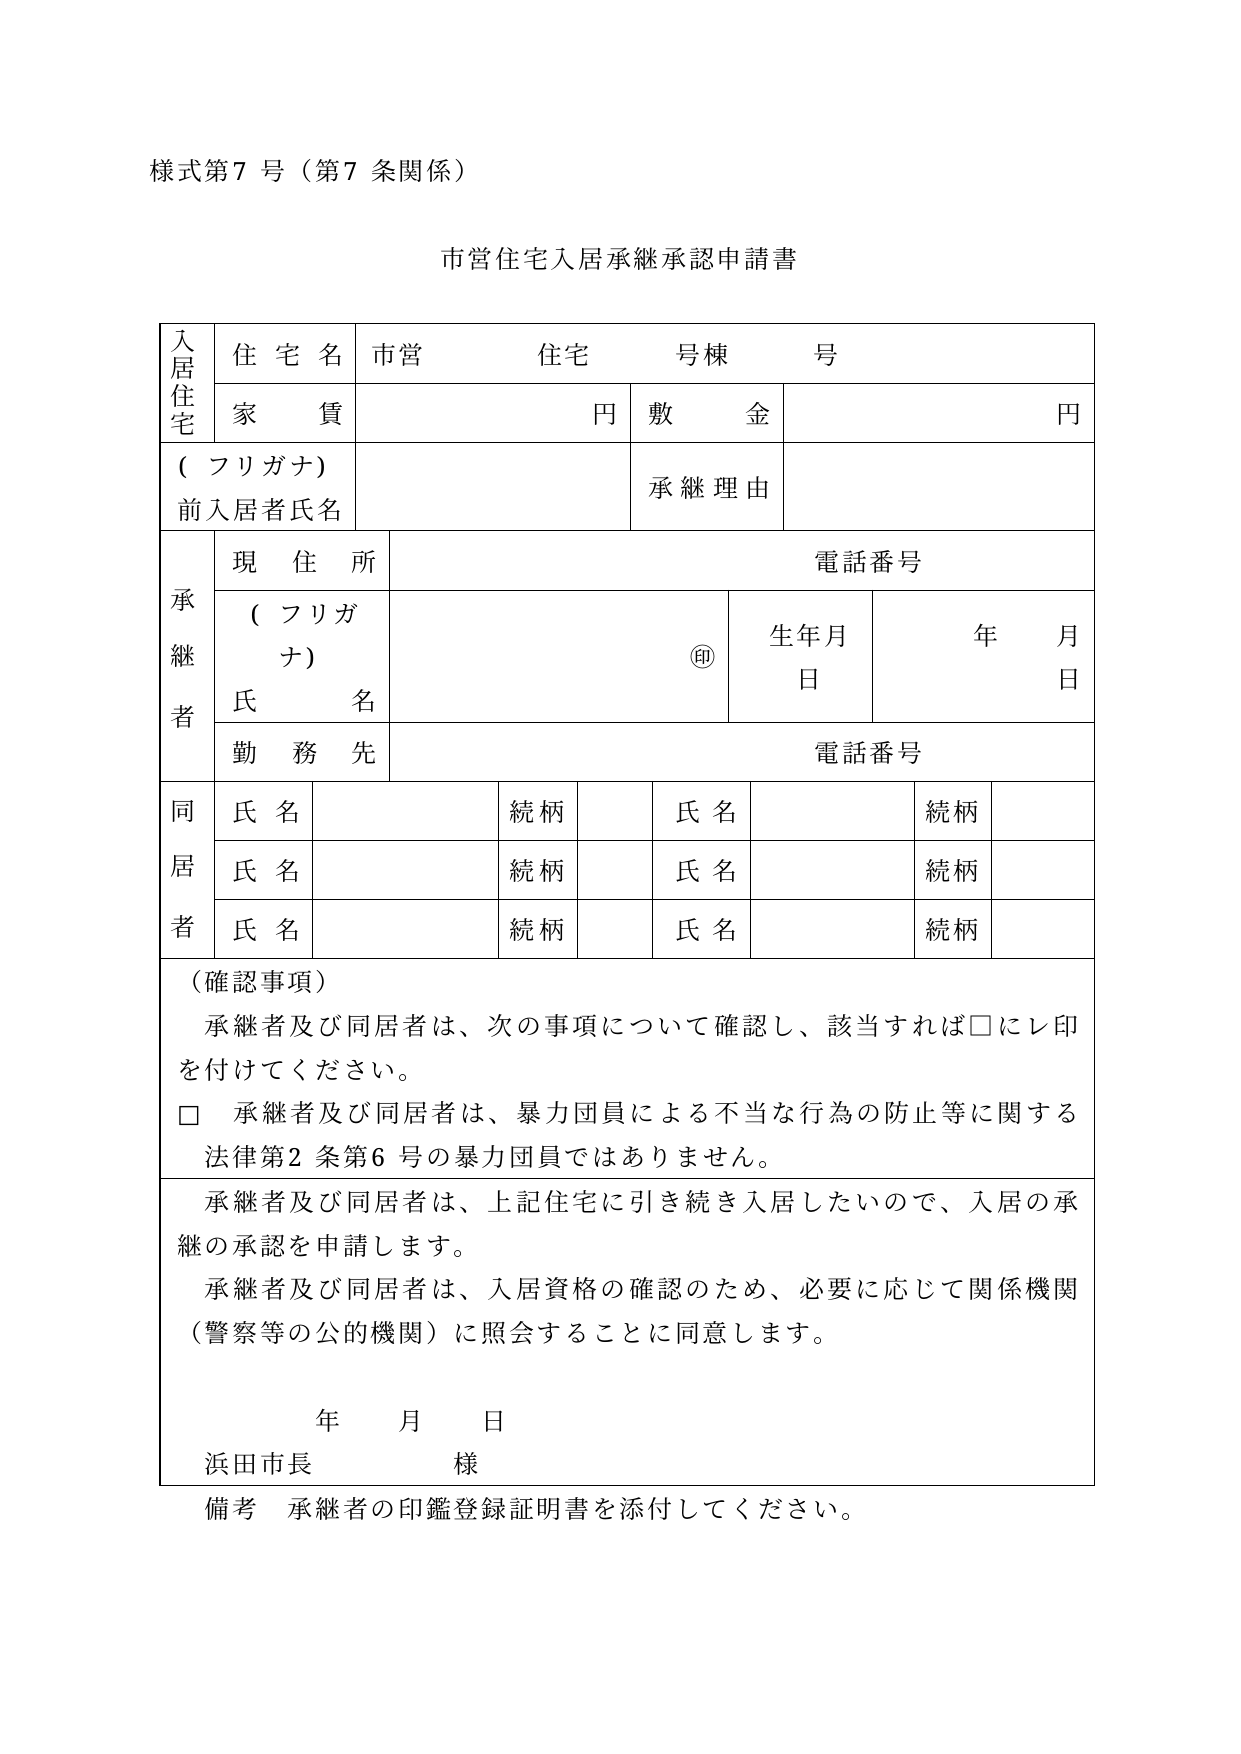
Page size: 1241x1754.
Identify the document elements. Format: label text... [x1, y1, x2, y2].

table_cell (フリガナ) 前入居者氏名 [161, 443, 355, 530]
table_header 市営 住宅 号棟 号 [356, 324, 1094, 383]
table_cell 続柄 [915, 782, 991, 840]
table_cell 続柄 [499, 900, 577, 958]
table_cell 家賃 [215, 384, 355, 442]
table_cell [751, 900, 914, 958]
table_cell （確認事項） 承継者及び同居者は、次の事項について確認し、該当すれば□にレ印を付けてください。 □ 承継者及び同居者は、暴力団員による不当な行為の防止等に関する法律第2条第6号の暴力団員ではありません。 [161, 959, 1094, 1178]
table_header 入居住宅 [161, 324, 214, 442]
table_cell 続柄 [499, 782, 577, 840]
table_cell [992, 900, 1094, 958]
table_cell 氏名 [215, 900, 312, 958]
table_cell [992, 782, 1094, 840]
table_cell 年 月 日 [873, 591, 1094, 722]
table_cell [578, 782, 652, 840]
table_cell 続柄 [499, 841, 577, 899]
table_cell [578, 841, 652, 899]
table_cell 電話番号 [390, 531, 1094, 589]
table_cell [313, 900, 498, 958]
table_cell [751, 841, 914, 899]
table_cell 円 [356, 384, 630, 442]
table_cell 氏名 [653, 782, 750, 840]
table_cell [356, 443, 630, 530]
text 市営住宅入居承継承認申請書 [149, 236, 1091, 279]
table_cell (フリガナ) 氏名 [215, 591, 389, 722]
table_cell [751, 782, 914, 840]
table_cell ㊞ [390, 591, 728, 722]
table_cell 現住所 [215, 531, 389, 589]
table_cell 続柄 [915, 841, 991, 899]
table_cell [992, 841, 1094, 899]
table_cell [313, 841, 498, 899]
table_cell 氏名 [215, 841, 312, 899]
table_cell 承継者 [161, 531, 214, 781]
table_cell [313, 782, 498, 840]
table_cell 氏名 [653, 900, 750, 958]
table_cell 続柄 [915, 900, 991, 958]
text 様式第7号（第7条関係） [149, 148, 1091, 192]
text 備考 承継者の印鑑登録証明書を添付してください。 [149, 1486, 1091, 1530]
table_cell [784, 443, 1094, 530]
table_cell 円 [784, 384, 1094, 442]
table_cell 氏名 [215, 782, 312, 840]
table_cell 承継理由 [631, 443, 783, 530]
table_cell 生年月日 [729, 591, 872, 722]
table_header 住宅名 [215, 324, 355, 383]
table_cell 承継者及び同居者は、上記住宅に引き続き入居したいので、入居の承継の承認を申請します。 承継者及び同居者は、入居資格の確認のため、必要に応じて関係機関（警察等の公的機関）に照会することに同意します。 年 月 日 浜田市長 様 [161, 1179, 1094, 1485]
table_cell 敷金 [631, 384, 783, 442]
table_cell 氏名 [653, 841, 750, 899]
table_cell 勤務先 [215, 723, 389, 781]
table_cell [578, 900, 652, 958]
table_cell 同居者 [161, 782, 214, 958]
table_cell 電話番号 [390, 723, 1094, 781]
